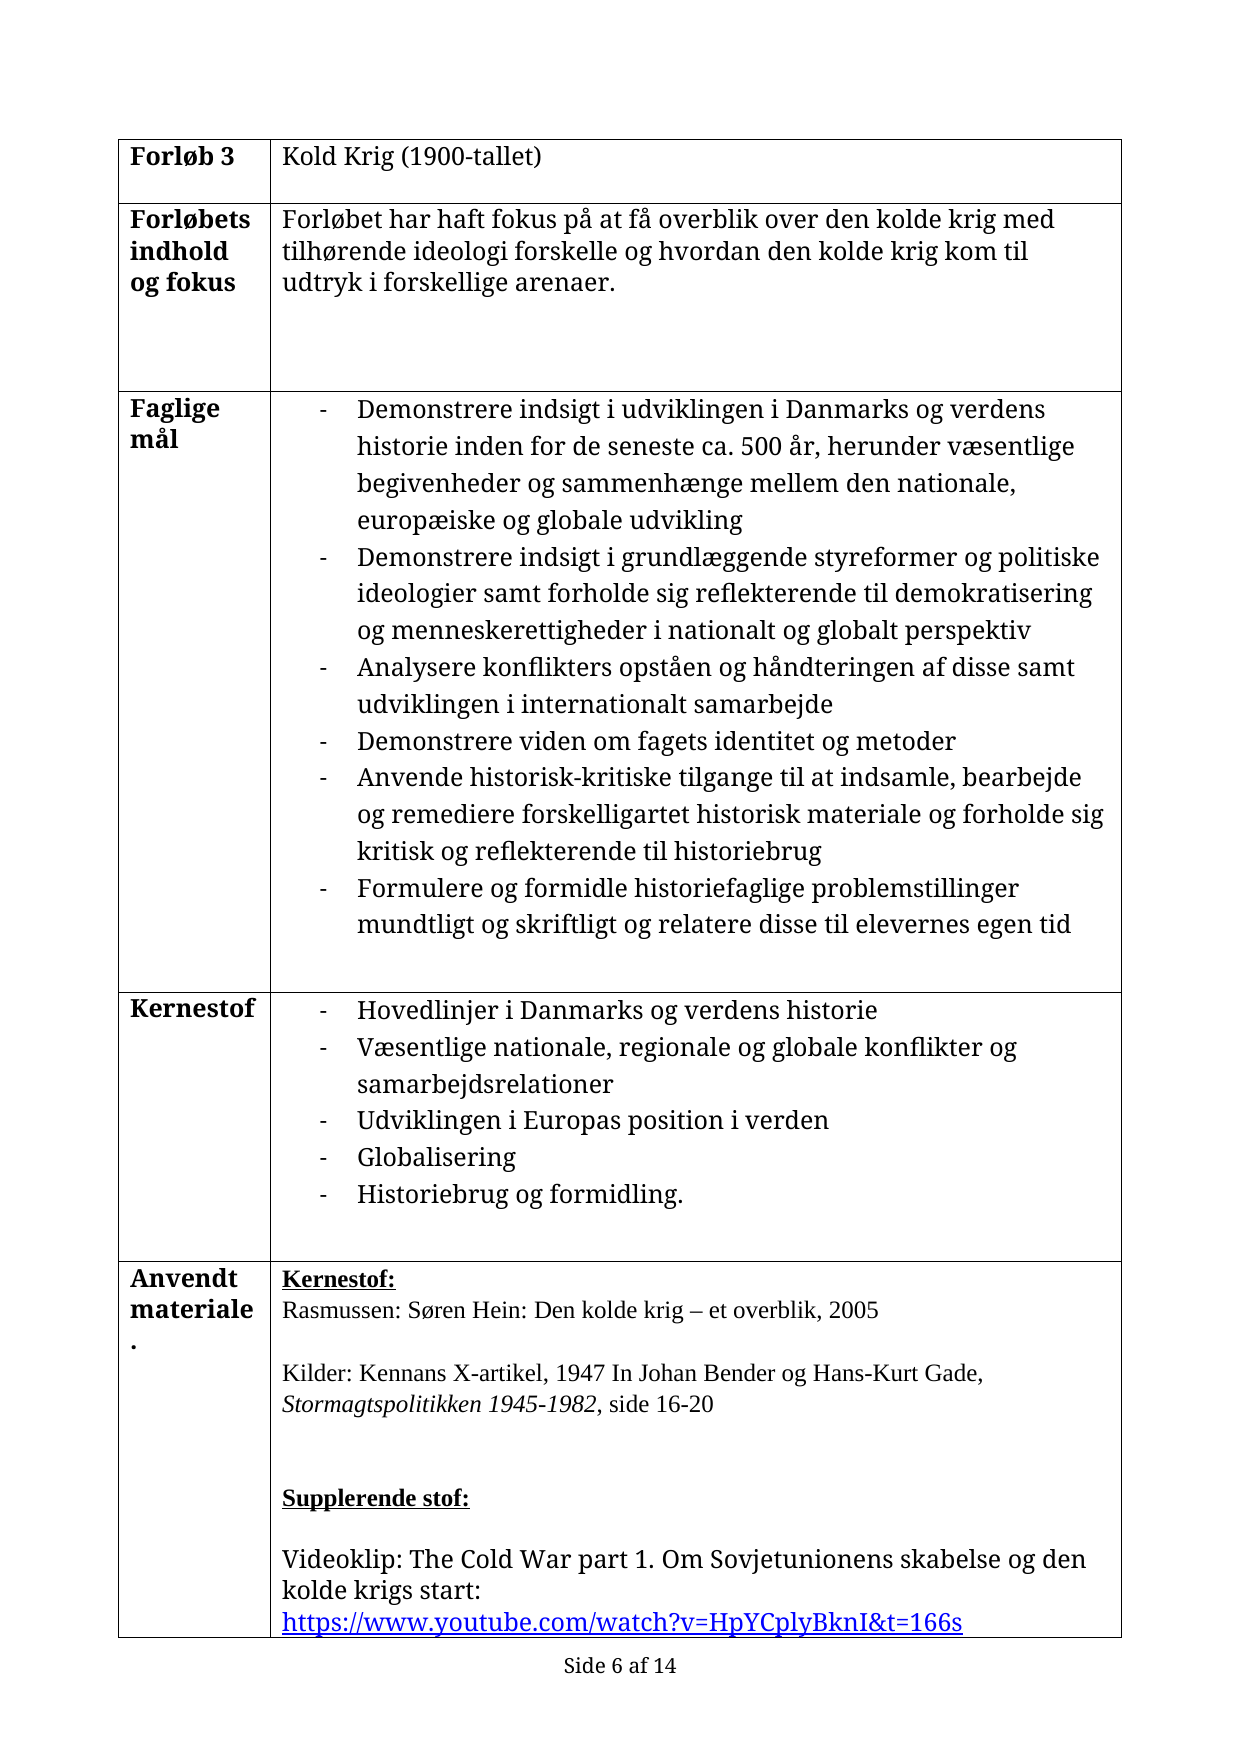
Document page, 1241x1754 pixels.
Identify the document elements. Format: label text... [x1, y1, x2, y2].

table_cell Demonstrere indsigt i udviklingen i Danmarks og verdens historie inden for de seneste ca. 500 år, herunder væsentlige begivenheder og sammenhænge mellem den nationale, europæiske og globale udvikling Demonstrere indsigt i grundlæggende styreformer og politiske ideologier samt forholde sig reflekterende til demokratisering og menneskerettigheder i nationalt og globalt perspektiv Analysere konflikters opståen og håndteringen af disse samt udviklingen i internationalt samarbejde Demonstrere viden om fagets identitet og metoder Anvende historisk-kritiske tilgange til at indsamle, bearbejde og remediere forskelligartet historisk materiale og forholde sig kritisk og reflekterende til historiebrug Formulere og formidle historiefaglige problemstillinger mundtligt og skriftligt og relatere disse til elevernes egen tid [271, 392, 1121, 992]
table_cell Hovedlinjer i Danmarks og verdens historie Væsentlige nationale, regionale og globale konflikter og samarbejdsrelationer Udviklingen i Europas position i verden Globalisering Historiebrug og formidling. [271, 993, 1121, 1261]
table_cell Forløbets indhold og fokus [119, 204, 270, 391]
table_cell Forløbet har haft fokus på at få overblik over den kolde krig med tilhørende ideologi forskelle og hvordan den kolde krig kom til udtryk i forskellige arenaer. [271, 204, 1121, 391]
table_header Kold Krig (1900-tallet) [271, 140, 1121, 203]
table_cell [271, 1262, 1121, 1637]
table_header Forløb 3 [119, 140, 270, 203]
table_cell Faglige mål [119, 392, 270, 992]
table_cell Kernestof [119, 993, 270, 1261]
table_cell Anvendt materiale. [119, 1262, 270, 1637]
